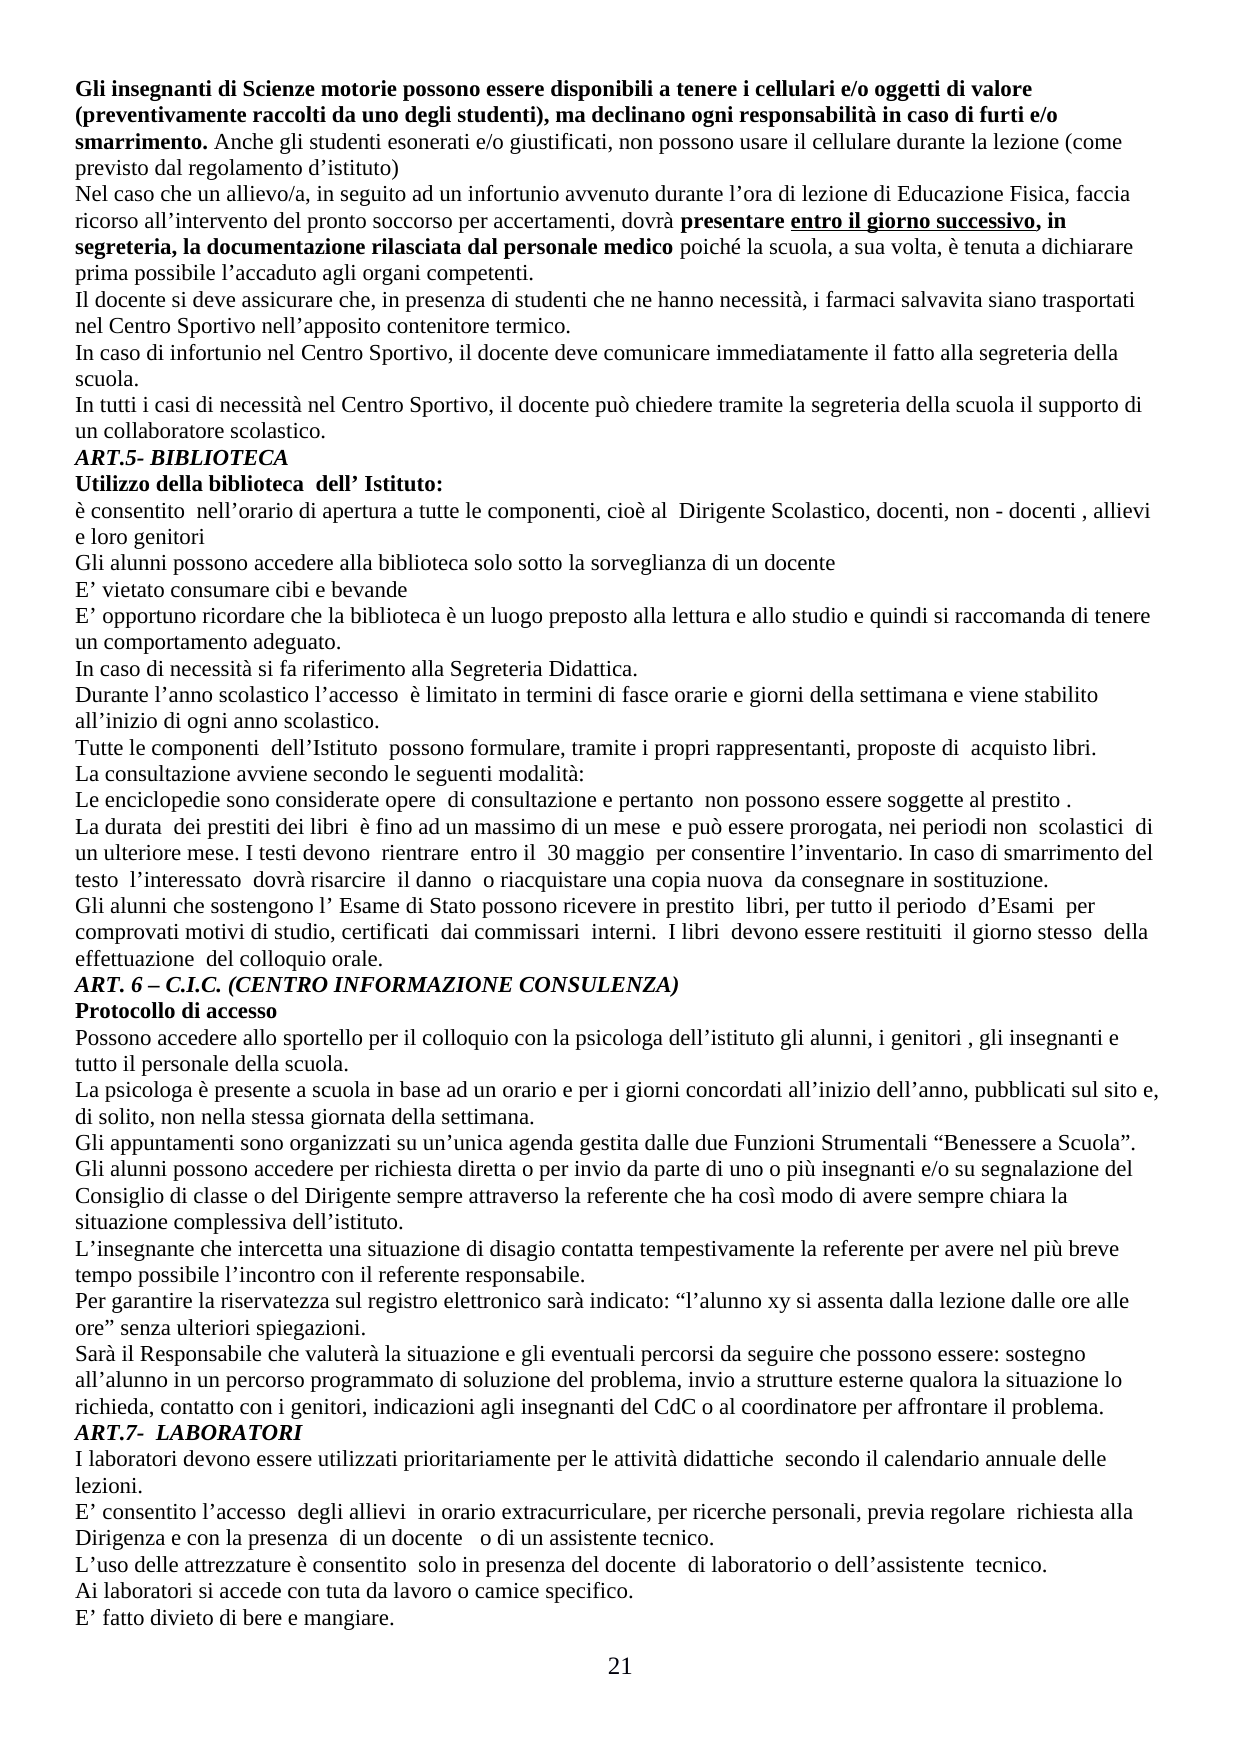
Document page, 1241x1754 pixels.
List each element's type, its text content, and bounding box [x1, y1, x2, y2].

text Gli alunni possono accedere per richiesta diretta o per invio da parte di uno o più insegnanti e/o su segnalazione del Consiglio di classe o del Dirigente sempre attraverso la referente che ha così modo di avere sempre chiara la situazione complessiva dell’istituto. [75, 1156, 1165, 1234]
subtitle ART.7- LABORATORI [75, 1419, 1165, 1445]
text La psicologa è presente a scuola in base ad un orario e per i giorni concordati all’inizio dell’anno, pubblicati sul sito e, di solito, non nella stessa giornata della settimana. [75, 1076, 1165, 1129]
text In caso di infortunio nel Centro Sportivo, il docente deve comunicare immediatamente il fatto alla segreteria della scuola. [75, 338, 1165, 391]
text E’ vietato consumare cibi e bevande [75, 576, 1165, 602]
text Gli alunni che sostengono l’ Esame di Stato possono ricevere in prestito libri, per tutto il periodo d’Esami per comprovati motivi di studio, certificati dai commissari interni. I libri devono essere restituiti il giorno stesso della effettuazione del colloquio orale. [75, 892, 1165, 971]
subtitle ART.5- BIBLIOTECA [75, 444, 1165, 470]
text Nel caso che un allievo/a, in seguito ad un infortunio avvenuto durante l’ora di lezione di Educazione Fisica, faccia ricorso all’intervento del pronto soccorso per accertamenti, dovrà presentare entro il giorno successivo, in segreteria, la documentazione rilasciata dal personale medico poiché la scuola, a sua volta, è tenuta a dichiarare prima possibile l’accaduto agli organi competenti. [75, 180, 1165, 286]
text Durante l’anno scolastico l’accesso è limitato in termini di fasce orarie e giorni della settimana e viene stabilito all’inizio di ogni anno scolastico. [75, 681, 1165, 734]
text Possono accedere allo sportello per il colloquio con la psicologa dell’istituto gli alunni, i genitori , gli insegnanti e tutto il personale della scuola. [75, 1024, 1165, 1076]
text Tutte le componenti dell’Istituto possono formulare, tramite i propri rappresentanti, proposte di acquisto libri. [75, 734, 1165, 760]
text Gli alunni possono accedere alla biblioteca solo sotto la sorveglianza di un docente [75, 549, 1165, 576]
text Le enciclopedie sono considerate opere di consultazione e pertanto non possono essere soggette al prestito . [75, 787, 1165, 813]
text E’ opportuno ricordare che la biblioteca è un luogo preposto alla lettura e allo studio e quindi si raccomanda di tenere un comportamento adeguato. [75, 602, 1165, 655]
text La consultazione avviene secondo le seguenti modalità: [75, 760, 1165, 787]
text Gli insegnanti di Scienze motorie possono essere disponibili a tenere i cellulari e/o oggetti di valore (preventivamente raccolti da uno degli studenti), ma declinano ogni responsabilità in caso di furti e/o smarrimento. Anche gli studenti esonerati e/o giustificati, non possono usare il cellulare durante la lezione (come previsto dal regolamento d’istituto) [75, 75, 1165, 180]
text L’uso delle attrezzature è consentito solo in presenza del docente di laboratorio o dell’assistente tecnico. [75, 1551, 1165, 1577]
text Protocollo di accesso [75, 997, 1165, 1024]
text La durata dei prestiti dei libri è fino ad un massimo di un mese e può essere prorogata, nei periodi non scolastici di un ulteriore mese. I testi devono rientrare entro il 30 maggio per consentire l’inventario. In caso di smarrimento del testo l’interessato dovrà risarcire il danno o riacquistare una copia nuova da consegnare in sostituzione. [75, 813, 1165, 892]
text Ai laboratori si accede con tuta da lavoro o camice specifico. [75, 1577, 1165, 1603]
text I laboratori devono essere utilizzati prioritariamente per le attività didattiche secondo il calendario annuale delle lezioni. [75, 1445, 1165, 1498]
text Utilizzo della biblioteca dell’ Istituto: [75, 470, 1165, 497]
text L’insegnante che intercetta una situazione di disagio contatta tempestivamente la referente per avere nel più breve tempo possibile l’incontro con il referente responsabile. [75, 1234, 1165, 1287]
text In tutti i casi di necessità nel Centro Sportivo, il docente può chiedere tramite la segreteria della scuola il supporto di un collaboratore scolastico. [75, 391, 1165, 444]
text Gli appuntamenti sono organizzati su un’unica agenda gestita dalle due Funzioni Strumentali “Benessere a Scuola”. [75, 1129, 1165, 1156]
text è consentito nell’orario di apertura a tutte le componenti, cioè al Dirigente Scolastico, docenti, non - docenti , allievi e loro genitori [75, 497, 1165, 549]
text E’ consentito l’accesso degli allievi in orario extracurriculare, per ricerche personali, previa regolare richiesta alla Dirigenza e con la presenza di un docente o di un assistente tecnico. [75, 1498, 1165, 1551]
text Il docente si deve assicurare che, in presenza di studenti che ne hanno necessità, i farmaci salvavita siano trasportati nel Centro Sportivo nell’apposito contenitore termico. [75, 286, 1165, 338]
text In caso di necessità si fa riferimento alla Segreteria Didattica. [75, 655, 1165, 681]
text Per garantire la riservatezza sul registro elettronico sarà indicato: “l’alunno xy si assenta dalla lezione dalle ore alle ore” senza ulteriori spiegazioni. [75, 1287, 1165, 1340]
text E’ fatto divieto di bere e mangiare. [75, 1603, 1165, 1630]
subtitle ART. 6 – C.I.C. (CENTRO INFORMAZIONE CONSULENZA) [75, 971, 1165, 997]
text Sarà il Responsabile che valuterà la situazione e gli eventuali percorsi da seguire che possono essere: sostegno all’alunno in un percorso programmato di soluzione del problema, invio a strutture esterne qualora la situazione lo richieda, contatto con i genitori, indicazioni agli insegnanti del CdC o al coordinatore per affrontare il problema. [75, 1340, 1165, 1419]
